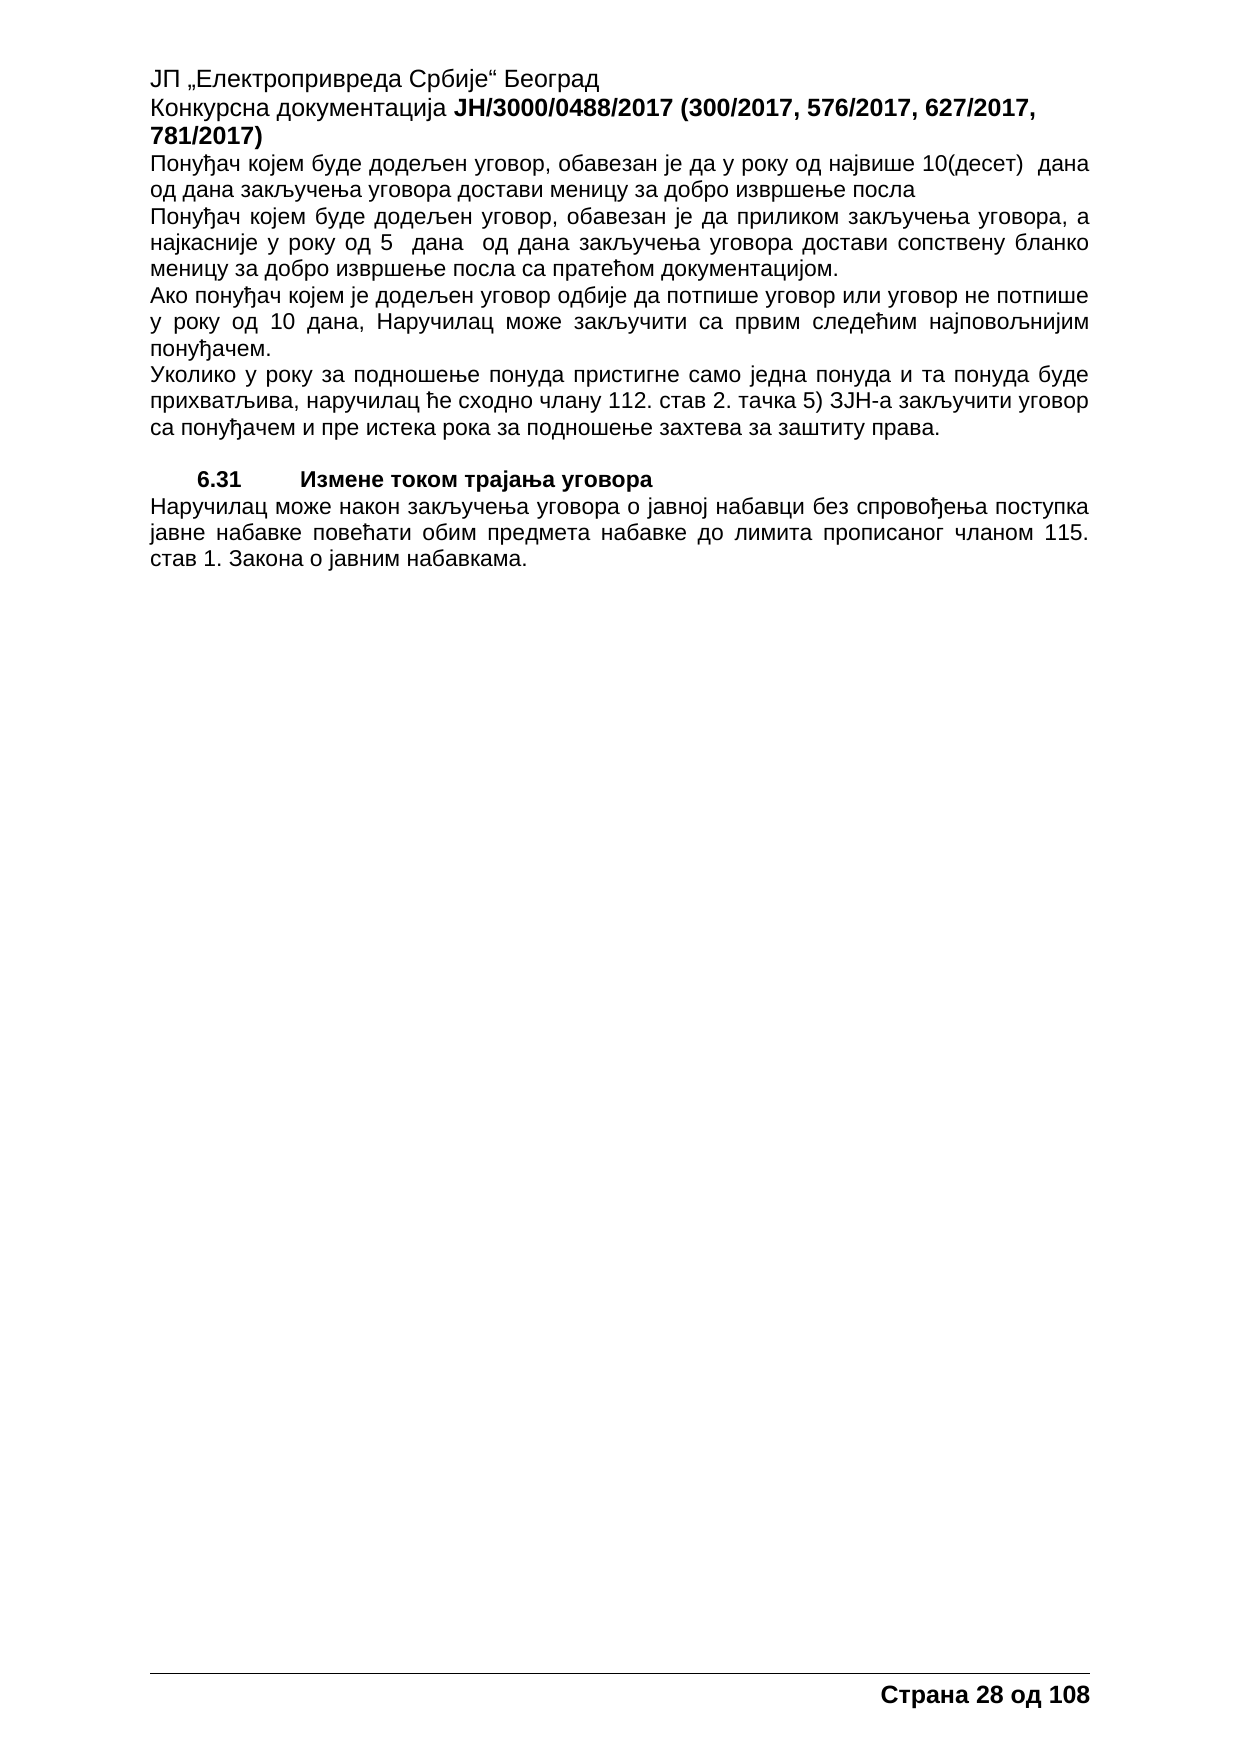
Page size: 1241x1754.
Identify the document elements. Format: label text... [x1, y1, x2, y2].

text Понуђач којем буде додељен уговор, обавезан је да приликом закључења уговора, а најкасније у року од 5 дана од дана закључења уговора достави сопствену бланко меницу за добро извршење посла са пратећом документацијом. [150, 203, 1090, 282]
text Наручилац може након закључења уговора о јавној набавци без спровођења поступка јавне набавке повећати обим предмета набавке до лимита прописаног чланом 115. став 1. Закона о јавним набавкама. [150, 493, 1090, 572]
text Уколико у року за подношење понуда пристигне само једна понуда и та понуда буде прихватљива, наручилац ће сходно члану 112. став 2. тачка 5) ЗЈН-а закључити уговор са понуђачем и пре истека рока за подношење захтева за заштиту права. [150, 361, 1090, 440]
text Ако понуђач којем је додељен уговор одбије да потпише уговор или уговор не потпише у року од 10 дана, Наручилац може закључити са првим следећим најповољнијим понуђачем. [150, 282, 1090, 361]
list Измене током трајања уговора [197, 466, 1090, 493]
text Понуђач којем буде додељен уговор, обавезан је да у року од највише 10(десет) дана од дана закључења уговора достави меницу за добро извршење посла [150, 150, 1090, 203]
